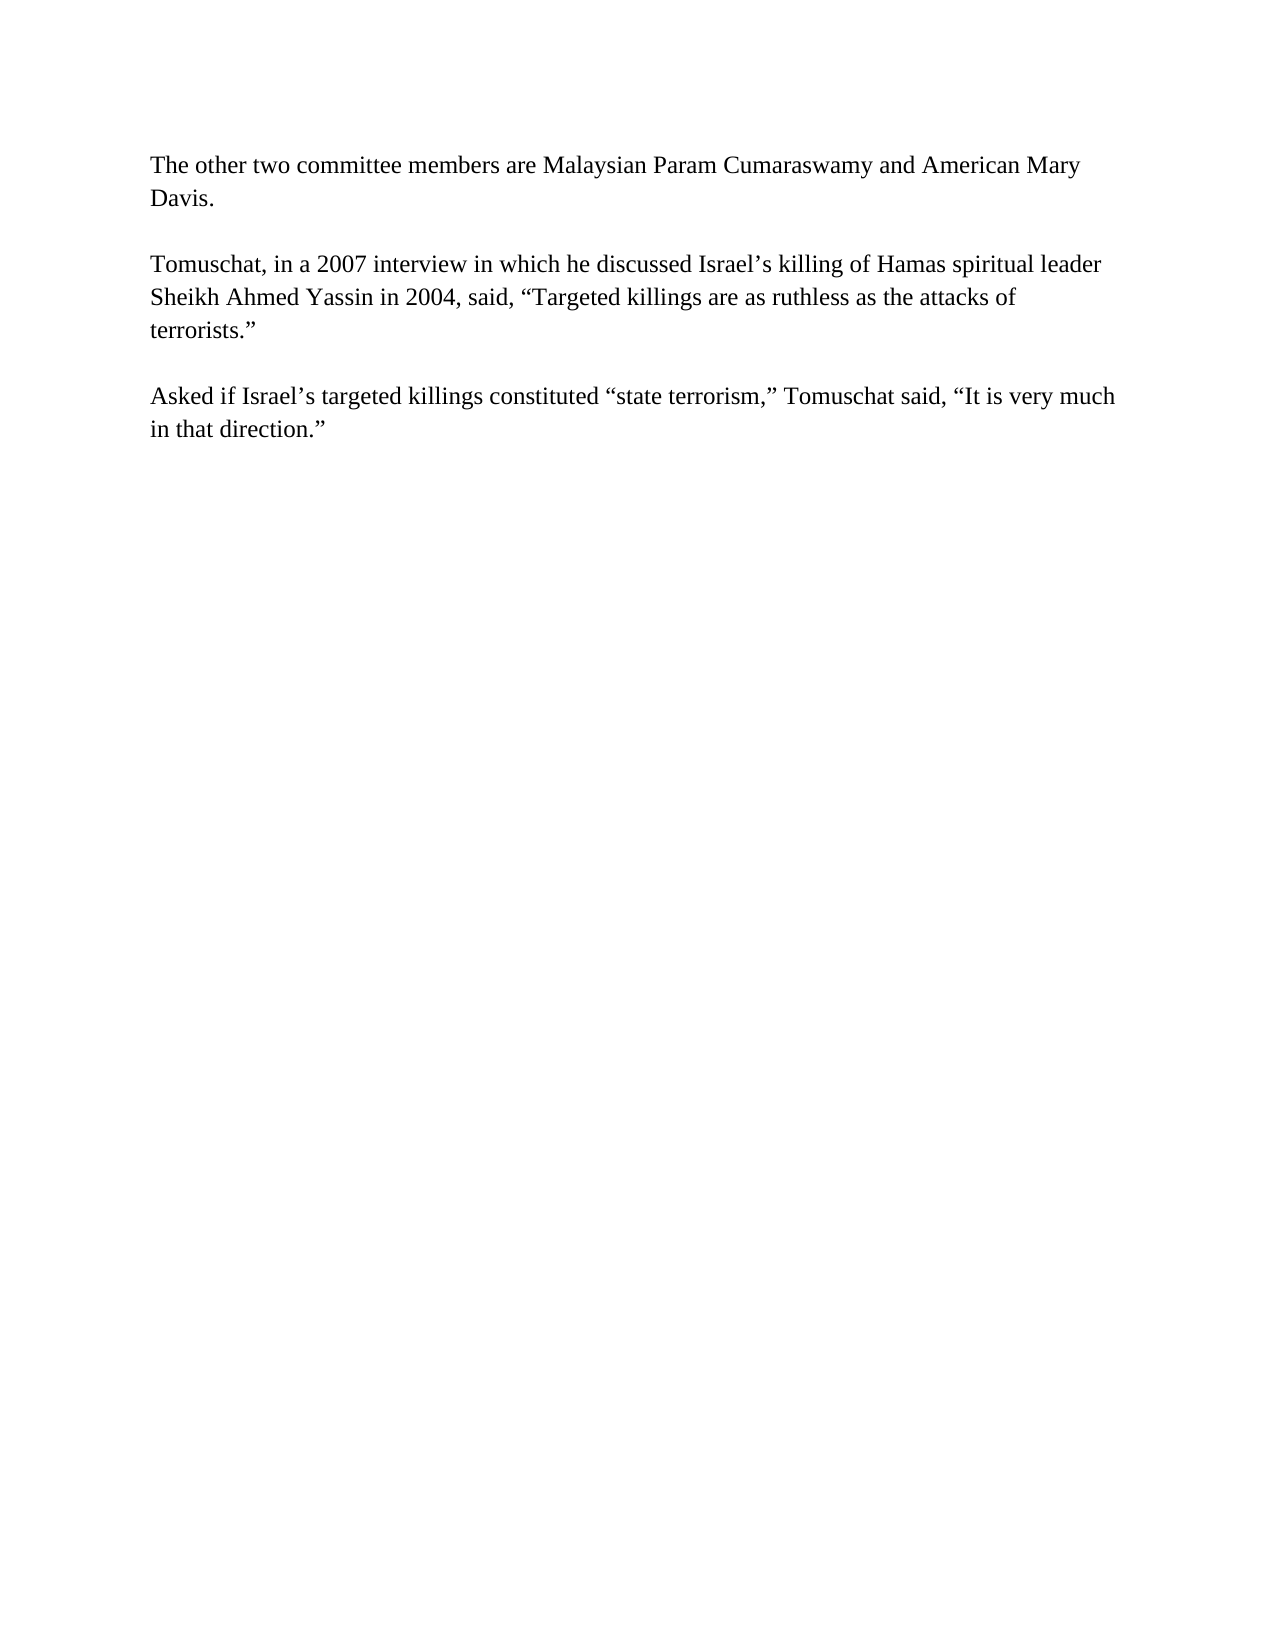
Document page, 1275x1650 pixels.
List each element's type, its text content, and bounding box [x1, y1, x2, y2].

text Tomuschat, in a 2007 interview in which he discussed Israel’s killing of Hamas spiritual leader Sheikh Ahmed Yassin in 2004, said, “Targeted killings are as ruthless as the attacks of terrorists.” [150, 249, 1125, 344]
text The other two committee members are Malaysian Param Cumaraswamy and American Mary Davis. [150, 150, 1125, 212]
text Asked if Israel’s targeted killings constituted “state terrorism,” Tomuschat said, “It is very much in that direction.” [150, 381, 1125, 443]
